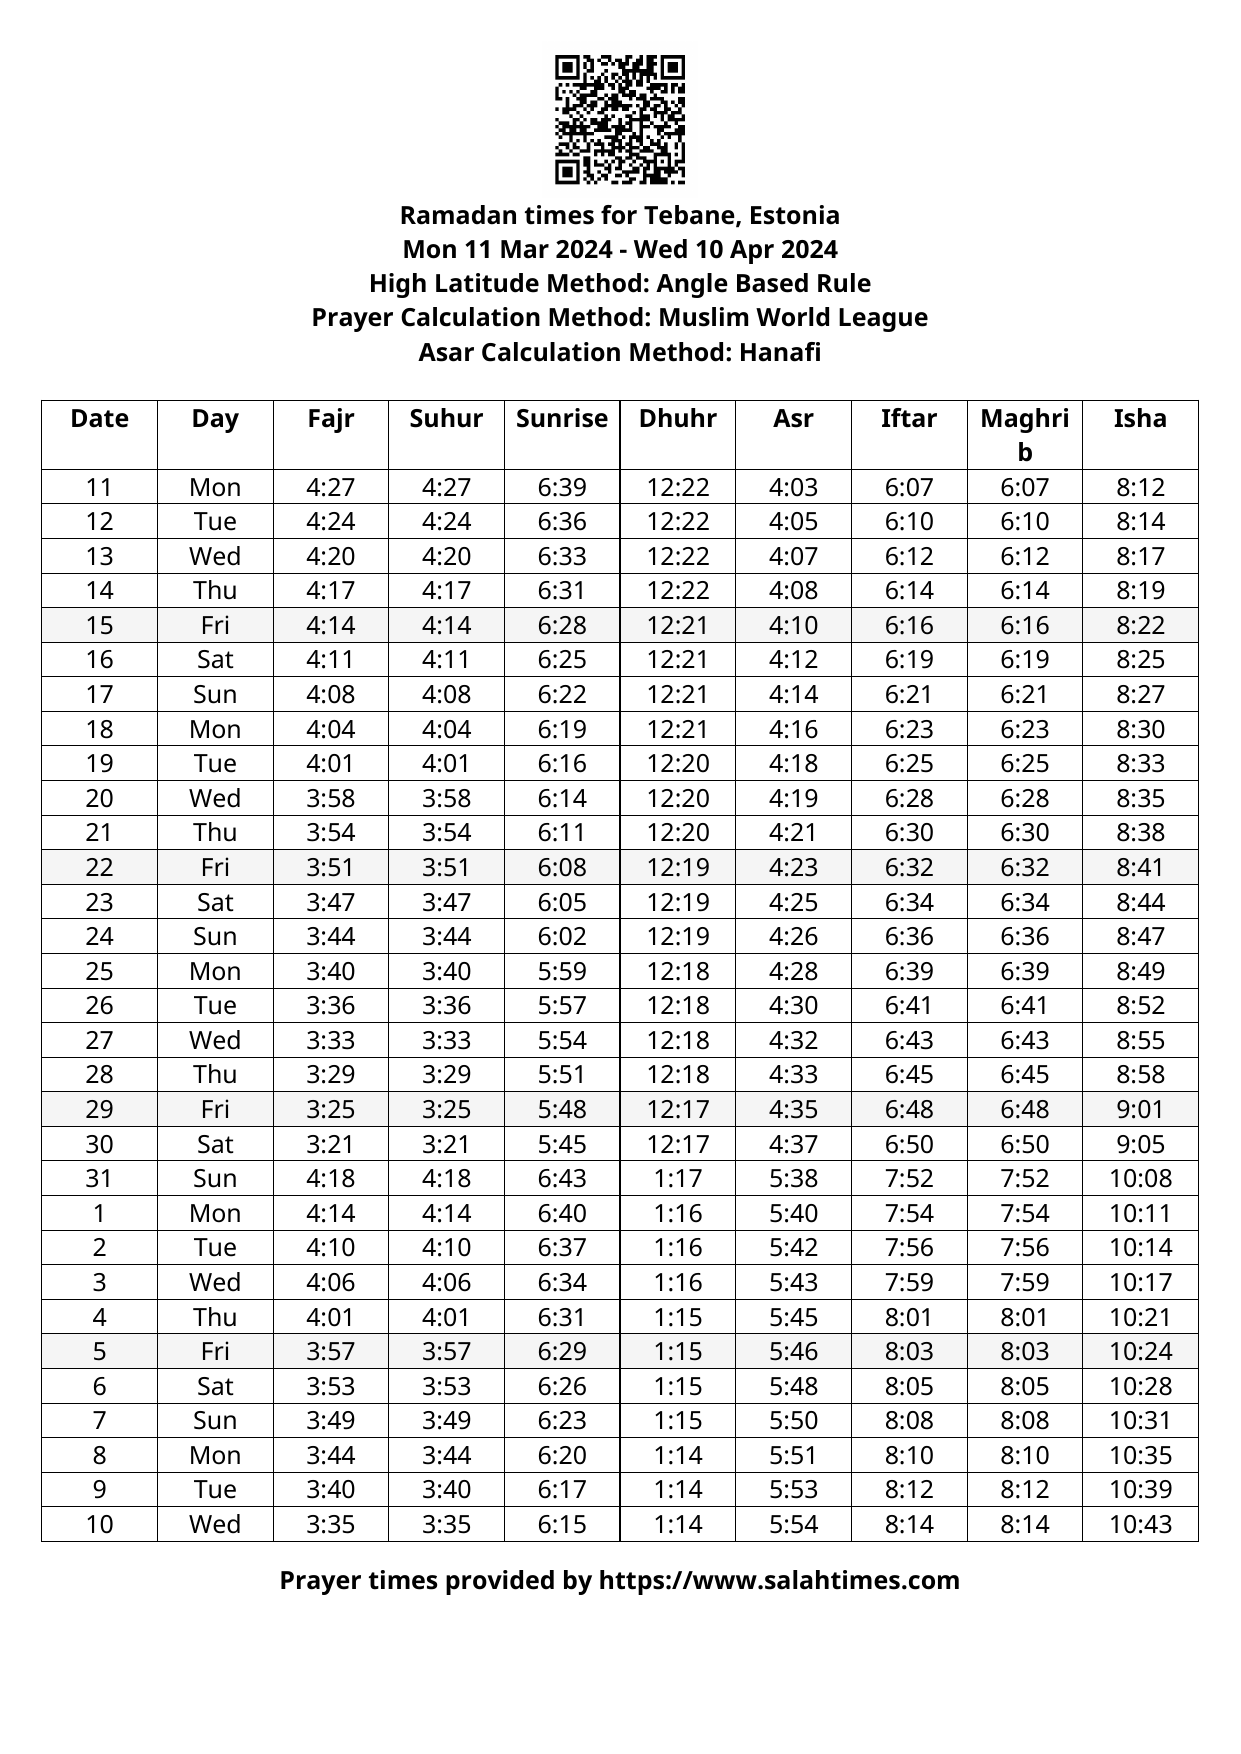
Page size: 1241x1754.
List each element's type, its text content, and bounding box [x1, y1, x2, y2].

table_cell 4:21 [736, 816, 851, 849]
table_cell 3:51 [274, 850, 388, 884]
table_cell 8:55 [1083, 1023, 1198, 1057]
table_cell Thu [158, 816, 273, 849]
table_cell 6:48 [968, 1092, 1082, 1126]
table_cell 7:59 [852, 1265, 967, 1299]
table_cell 4:11 [389, 643, 504, 676]
table_cell 4:01 [389, 746, 504, 780]
table_cell 10 [42, 1507, 157, 1541]
table_cell Sat [158, 1369, 273, 1402]
table_cell 6:43 [852, 1023, 967, 1057]
table_cell 29 [42, 1092, 157, 1126]
table_cell 4:27 [389, 470, 504, 503]
table_cell 1:14 [621, 1507, 735, 1541]
table_cell 12:22 [621, 539, 735, 572]
table_cell 6:19 [968, 643, 1082, 676]
table_cell 25 [42, 954, 157, 987]
table_cell 6:23 [505, 1404, 619, 1437]
table_cell 4:14 [274, 608, 388, 642]
text Prayer Calculation Method: Muslim World League [42, 300, 1198, 334]
table_cell 8:05 [968, 1369, 1082, 1402]
table_cell 6:36 [968, 919, 1082, 953]
table_cell 4:01 [274, 746, 388, 780]
table_cell 4:11 [274, 643, 388, 676]
table_cell 3:51 [389, 850, 504, 884]
table_cell Mon [158, 1196, 273, 1229]
table_cell 10:35 [1083, 1438, 1198, 1472]
table_cell Wed [158, 1507, 273, 1541]
table_cell 6:39 [852, 954, 967, 987]
table_cell 12:22 [621, 470, 735, 503]
text Mon 11 Mar 2024 - Wed 10 Apr 2024 [42, 232, 1198, 266]
table_cell 1:15 [621, 1300, 735, 1333]
table_cell 12:22 [621, 574, 735, 607]
table_cell 4:16 [736, 712, 851, 745]
table_cell 6:14 [968, 574, 1082, 607]
table_cell 8:14 [1083, 504, 1198, 538]
table_cell 4:08 [274, 677, 388, 711]
table_cell 6:39 [505, 470, 619, 503]
table_cell 3:40 [274, 954, 388, 987]
table_cell 28 [42, 1058, 157, 1091]
table_cell 4:10 [389, 1231, 504, 1264]
table_cell 21 [42, 816, 157, 849]
table_cell 4:18 [274, 1161, 388, 1195]
table_cell 5:45 [505, 1127, 619, 1160]
table_cell 4:37 [736, 1127, 851, 1160]
text Prayer times provided by https://www.salahtimes.com [42, 1563, 1198, 1597]
table_cell 6:50 [968, 1127, 1082, 1160]
table_cell 6:45 [852, 1058, 967, 1091]
text Ramadan times for Tebane, Estonia [42, 198, 1198, 232]
table_cell 8:12 [1083, 470, 1198, 503]
table_header Dhuhr [621, 401, 735, 469]
table_cell 6:08 [505, 850, 619, 884]
table_cell 3:36 [389, 989, 504, 1022]
table_cell 3:58 [274, 781, 388, 814]
table_cell 4:06 [389, 1265, 504, 1299]
table_cell 4:08 [389, 677, 504, 711]
table_cell 7:56 [968, 1231, 1082, 1264]
table_cell 8:33 [1083, 746, 1198, 780]
table_cell 6:26 [505, 1369, 619, 1402]
table_cell 4:06 [274, 1265, 388, 1299]
table_cell 4:20 [274, 539, 388, 572]
table_cell 5:48 [736, 1369, 851, 1402]
table_cell 8:19 [1083, 574, 1198, 607]
table_cell Mon [158, 954, 273, 987]
table_cell 6:34 [968, 885, 1082, 918]
table_cell 6:14 [852, 574, 967, 607]
table_cell 5:51 [736, 1438, 851, 1472]
table_cell Fri [158, 850, 273, 884]
table_cell 3:44 [274, 919, 388, 953]
picture [542, 41, 699, 198]
table_cell 31 [42, 1161, 157, 1195]
table_cell 3:57 [274, 1334, 388, 1368]
table_cell 6:28 [968, 781, 1082, 814]
table_cell 4:05 [736, 504, 851, 538]
table_cell 1:14 [621, 1438, 735, 1472]
table_cell 4:10 [736, 608, 851, 642]
table_cell 5:54 [505, 1023, 619, 1057]
table_cell 4:28 [736, 954, 851, 987]
table_cell 10:14 [1083, 1231, 1198, 1264]
table_cell 4:30 [736, 989, 851, 1022]
table_cell 5:59 [505, 954, 619, 987]
table_cell 1:16 [621, 1265, 735, 1299]
table_cell 10:28 [1083, 1369, 1198, 1402]
table_header Date [42, 401, 157, 469]
table_cell 1:15 [621, 1334, 735, 1368]
table_cell 3:53 [274, 1369, 388, 1402]
table_cell 6:19 [852, 643, 967, 676]
table_cell 6:30 [968, 816, 1082, 849]
table_cell 18 [42, 712, 157, 745]
table_cell 12:19 [621, 919, 735, 953]
table_cell 10:39 [1083, 1473, 1198, 1506]
table_cell 4:23 [736, 850, 851, 884]
table_cell 8:14 [968, 1507, 1082, 1541]
table_cell 19 [42, 746, 157, 780]
table_cell 8:14 [852, 1507, 967, 1541]
table_cell 5:50 [736, 1404, 851, 1437]
table_cell 3:29 [389, 1058, 504, 1091]
table_cell 6:10 [968, 504, 1082, 538]
table_cell 7:54 [968, 1196, 1082, 1229]
table_cell 10:11 [1083, 1196, 1198, 1229]
table_header Sunrise [505, 401, 619, 469]
table_cell 16 [42, 643, 157, 676]
table_cell 5:42 [736, 1231, 851, 1264]
table_cell 6:23 [852, 712, 967, 745]
table_cell 12:20 [621, 781, 735, 814]
table_cell 12:21 [621, 643, 735, 676]
table_cell 3 [42, 1265, 157, 1299]
table_cell 6:25 [505, 643, 619, 676]
table_cell Wed [158, 539, 273, 572]
table_cell Sat [158, 1127, 273, 1160]
table_cell 1:17 [621, 1161, 735, 1195]
table_cell 10:31 [1083, 1404, 1198, 1437]
table_cell 7:52 [968, 1161, 1082, 1195]
table_cell 6:17 [505, 1473, 619, 1506]
table_cell 8:01 [968, 1300, 1082, 1333]
table_cell 8:52 [1083, 989, 1198, 1022]
table_cell 9:05 [1083, 1127, 1198, 1160]
table_cell 3:21 [389, 1127, 504, 1160]
table_cell 4:12 [736, 643, 851, 676]
table_cell 8:35 [1083, 781, 1198, 814]
table_cell 1:14 [621, 1473, 735, 1506]
table_cell 15 [42, 608, 157, 642]
table_cell 6:11 [505, 816, 619, 849]
table_cell 23 [42, 885, 157, 918]
table_cell 4:18 [389, 1161, 504, 1195]
table_cell 12 [42, 504, 157, 538]
table_cell Thu [158, 1058, 273, 1091]
table_cell 8:17 [1083, 539, 1198, 572]
table_cell 12:21 [621, 712, 735, 745]
table_cell 6:23 [968, 712, 1082, 745]
table_cell 5:51 [505, 1058, 619, 1091]
table_cell 6:19 [505, 712, 619, 745]
table_cell 4:10 [274, 1231, 388, 1264]
table_cell 6:39 [968, 954, 1082, 987]
table_cell 6:31 [505, 1300, 619, 1333]
table_cell 6:05 [505, 885, 619, 918]
table_cell 3:54 [274, 816, 388, 849]
table_cell 7 [42, 1404, 157, 1437]
table_cell 6:50 [852, 1127, 967, 1160]
table_cell 4:18 [736, 746, 851, 780]
table_cell 5:57 [505, 989, 619, 1022]
table_cell 6:28 [852, 781, 967, 814]
table_cell 6:07 [968, 470, 1082, 503]
table_cell 4:24 [389, 504, 504, 538]
table_cell 8 [42, 1438, 157, 1472]
table_cell Wed [158, 1023, 273, 1057]
text Asar Calculation Method: Hanafi [42, 334, 1198, 368]
table_cell 4:14 [389, 608, 504, 642]
table_cell 5:38 [736, 1161, 851, 1195]
table_cell 5 [42, 1334, 157, 1368]
table_cell Fri [158, 608, 273, 642]
table_cell 3:36 [274, 989, 388, 1022]
table_cell Sat [158, 885, 273, 918]
table_cell 3:40 [389, 1473, 504, 1506]
table_cell 8:25 [1083, 643, 1198, 676]
table_cell 6:32 [852, 850, 967, 884]
table_cell 8:58 [1083, 1058, 1198, 1091]
table_cell 4:17 [274, 574, 388, 607]
table_cell 6:36 [505, 504, 619, 538]
table_cell 3:58 [389, 781, 504, 814]
table_cell 3:33 [389, 1023, 504, 1057]
table_cell 3:47 [389, 885, 504, 918]
table_cell 6:43 [968, 1023, 1082, 1057]
table_cell 8:10 [852, 1438, 967, 1472]
table_cell 3:49 [274, 1404, 388, 1437]
table_cell 14 [42, 574, 157, 607]
table_cell 12:21 [621, 677, 735, 711]
table_cell Tue [158, 504, 273, 538]
table_cell 5:54 [736, 1507, 851, 1541]
table_cell 4:27 [274, 470, 388, 503]
table_cell 4:19 [736, 781, 851, 814]
table_cell 3:49 [389, 1404, 504, 1437]
table_cell 12:17 [621, 1127, 735, 1160]
table_cell 12:19 [621, 885, 735, 918]
table_cell 4:03 [736, 470, 851, 503]
table_cell 17 [42, 677, 157, 711]
table_header Isha [1083, 401, 1198, 469]
table_cell 6:48 [852, 1092, 967, 1126]
table_cell 8:44 [1083, 885, 1198, 918]
table_cell 8:03 [852, 1334, 967, 1368]
table_cell 10:08 [1083, 1161, 1198, 1195]
table_cell 3:25 [274, 1092, 388, 1126]
table_cell 12:21 [621, 608, 735, 642]
table_cell Thu [158, 1300, 273, 1333]
table_cell 6:16 [852, 608, 967, 642]
table_cell 6:14 [505, 781, 619, 814]
table_cell Mon [158, 470, 273, 503]
table_cell 7:54 [852, 1196, 967, 1229]
table_cell 6:34 [505, 1265, 619, 1299]
table_cell 12:17 [621, 1092, 735, 1126]
table_cell 3:35 [389, 1507, 504, 1541]
table_cell 6 [42, 1369, 157, 1402]
table_cell Wed [158, 781, 273, 814]
table_cell Mon [158, 1438, 273, 1472]
table_header Asr [736, 401, 851, 469]
table_cell 4:14 [389, 1196, 504, 1229]
table_cell 8:27 [1083, 677, 1198, 711]
table_cell Fri [158, 1092, 273, 1126]
table_cell 20 [42, 781, 157, 814]
table_cell 6:15 [505, 1507, 619, 1541]
table_cell 4:26 [736, 919, 851, 953]
table_cell 4:32 [736, 1023, 851, 1057]
table_cell 5:48 [505, 1092, 619, 1126]
table_cell 6:43 [505, 1161, 619, 1195]
table_cell 4:01 [389, 1300, 504, 1333]
table_cell 3:25 [389, 1092, 504, 1126]
table_cell 5:43 [736, 1265, 851, 1299]
table_cell 6:41 [852, 989, 967, 1022]
table_cell 6:02 [505, 919, 619, 953]
table_cell 8:01 [852, 1300, 967, 1333]
table_cell 8:49 [1083, 954, 1198, 987]
table_cell 10:24 [1083, 1334, 1198, 1368]
table_cell 1:15 [621, 1404, 735, 1437]
table_cell 12:18 [621, 1023, 735, 1057]
table_cell 8:08 [968, 1404, 1082, 1437]
table_cell 12:19 [621, 850, 735, 884]
table_cell 5:53 [736, 1473, 851, 1506]
table_cell 12:18 [621, 989, 735, 1022]
table_cell 6:21 [852, 677, 967, 711]
table_cell 8:41 [1083, 850, 1198, 884]
table_cell 4:14 [274, 1196, 388, 1229]
table_cell 12:20 [621, 746, 735, 780]
table_cell 4:24 [274, 504, 388, 538]
table_cell Sat [158, 643, 273, 676]
table_header Suhur [389, 401, 504, 469]
table_cell 1:16 [621, 1231, 735, 1264]
table_cell 12:18 [621, 954, 735, 987]
table_cell 22 [42, 850, 157, 884]
table_cell 6:22 [505, 677, 619, 711]
table_cell 1 [42, 1196, 157, 1229]
table_cell 3:40 [274, 1473, 388, 1506]
table_cell 6:20 [505, 1438, 619, 1472]
table_cell 6:25 [968, 746, 1082, 780]
table_cell 6:12 [852, 539, 967, 572]
table_cell Sun [158, 1404, 273, 1437]
table_cell 4:17 [389, 574, 504, 607]
table_cell 8:03 [968, 1334, 1082, 1368]
table_header Maghrib [968, 401, 1082, 469]
table_cell 13 [42, 539, 157, 572]
table_cell 10:17 [1083, 1265, 1198, 1299]
table_cell Tue [158, 1473, 273, 1506]
table_cell 4:04 [274, 712, 388, 745]
table_cell 3:44 [389, 919, 504, 953]
table_cell 11 [42, 470, 157, 503]
table_cell 8:10 [968, 1438, 1082, 1472]
table_cell 9 [42, 1473, 157, 1506]
table_cell 3:47 [274, 885, 388, 918]
table_cell 6:28 [505, 608, 619, 642]
table_cell 6:36 [852, 919, 967, 953]
table_cell 1:16 [621, 1196, 735, 1229]
table_cell 5:40 [736, 1196, 851, 1229]
table_cell 3:44 [274, 1438, 388, 1472]
table_cell 30 [42, 1127, 157, 1160]
table_cell 6:12 [968, 539, 1082, 572]
table_cell 6:40 [505, 1196, 619, 1229]
table_cell 6:41 [968, 989, 1082, 1022]
table_header Fajr [274, 401, 388, 469]
table_cell 4:01 [274, 1300, 388, 1333]
table_cell 8:47 [1083, 919, 1198, 953]
table_header Iftar [852, 401, 967, 469]
table_cell 4 [42, 1300, 157, 1333]
table_cell 5:46 [736, 1334, 851, 1368]
table_cell 6:30 [852, 816, 967, 849]
table_cell 3:53 [389, 1369, 504, 1402]
table_cell Wed [158, 1265, 273, 1299]
table_header Day [158, 401, 273, 469]
table_cell 4:08 [736, 574, 851, 607]
table_cell 4:04 [389, 712, 504, 745]
table_cell 2 [42, 1231, 157, 1264]
table_cell 8:12 [968, 1473, 1082, 1506]
table_cell 8:12 [852, 1473, 967, 1506]
table_cell 7:59 [968, 1265, 1082, 1299]
table_cell Sun [158, 677, 273, 711]
table_cell 6:37 [505, 1231, 619, 1264]
table_cell 6:16 [505, 746, 619, 780]
table_cell 3:44 [389, 1438, 504, 1472]
table_cell 8:05 [852, 1369, 967, 1402]
table_cell 6:07 [852, 470, 967, 503]
table_cell 7:52 [852, 1161, 967, 1195]
table_cell 3:29 [274, 1058, 388, 1091]
table_cell 26 [42, 989, 157, 1022]
table_cell 4:25 [736, 885, 851, 918]
table_cell 3:40 [389, 954, 504, 987]
table_cell 6:21 [968, 677, 1082, 711]
table_cell 4:07 [736, 539, 851, 572]
table_cell 4:20 [389, 539, 504, 572]
table_cell 6:32 [968, 850, 1082, 884]
table_cell 6:10 [852, 504, 967, 538]
table_cell 1:15 [621, 1369, 735, 1402]
table_cell 3:54 [389, 816, 504, 849]
table_cell Fri [158, 1334, 273, 1368]
table_cell Tue [158, 1231, 273, 1264]
table_cell 4:33 [736, 1058, 851, 1091]
table_cell 5:45 [736, 1300, 851, 1333]
table_cell 7:56 [852, 1231, 967, 1264]
table_cell 24 [42, 919, 157, 953]
table_cell 10:21 [1083, 1300, 1198, 1333]
table_cell 6:34 [852, 885, 967, 918]
table_cell 3:33 [274, 1023, 388, 1057]
table_cell 4:14 [736, 677, 851, 711]
table_cell Thu [158, 574, 273, 607]
table_cell Mon [158, 712, 273, 745]
table_cell 8:22 [1083, 608, 1198, 642]
table_cell 3:57 [389, 1334, 504, 1368]
table_cell 6:33 [505, 539, 619, 572]
table_cell 12:18 [621, 1058, 735, 1091]
table_cell 8:38 [1083, 816, 1198, 849]
table_cell 12:20 [621, 816, 735, 849]
table_cell Tue [158, 989, 273, 1022]
text High Latitude Method: Angle Based Rule [42, 266, 1198, 300]
table_cell 6:25 [852, 746, 967, 780]
table_cell Sun [158, 919, 273, 953]
table_cell 9:01 [1083, 1092, 1198, 1126]
table_cell 3:21 [274, 1127, 388, 1160]
table_cell 6:45 [968, 1058, 1082, 1091]
table_cell 6:31 [505, 574, 619, 607]
table_cell 4:35 [736, 1092, 851, 1126]
table_cell 8:08 [852, 1404, 967, 1437]
table_cell Tue [158, 746, 273, 780]
table_cell 27 [42, 1023, 157, 1057]
table_cell 6:29 [505, 1334, 619, 1368]
table_cell 8:30 [1083, 712, 1198, 745]
table_cell 3:35 [274, 1507, 388, 1541]
table_cell 10:43 [1083, 1507, 1198, 1541]
table_cell 6:16 [968, 608, 1082, 642]
table_cell 12:22 [621, 504, 735, 538]
table_cell Sun [158, 1161, 273, 1195]
